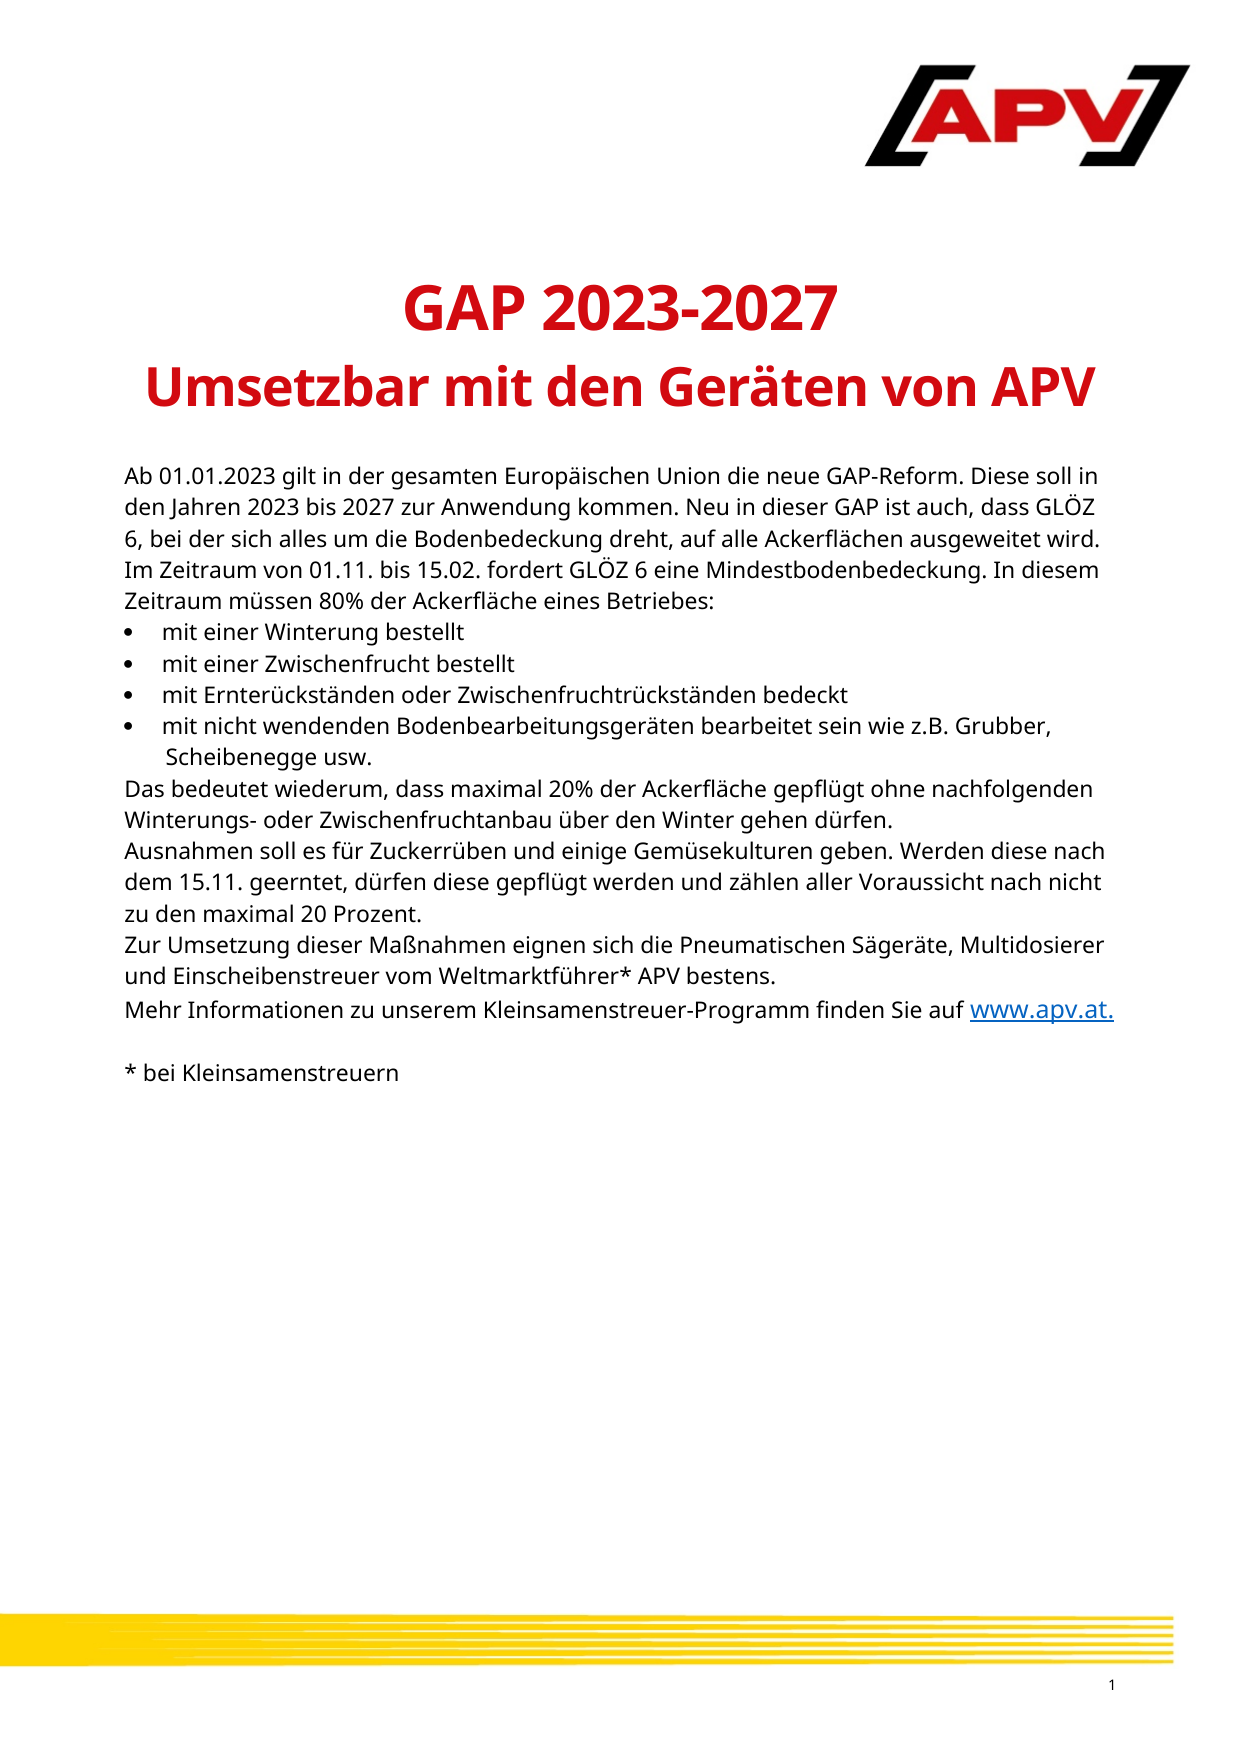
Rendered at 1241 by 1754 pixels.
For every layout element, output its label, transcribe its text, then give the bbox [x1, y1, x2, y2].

title GAP 2023-2027 Umsetzbar mit den Geräten von APV [124, 264, 1116, 422]
picture [0, 1610, 1180, 1669]
list mit Ernterückständen oder Zwischenfruchtrückständen bedeckt [124, 679, 1116, 710]
text * bei Kleinsamenstreuern [124, 1057, 1116, 1088]
text Ab 01.01.2023 gilt in der gesamten Europäischen Union die neue GAP-Reform. Diese soll in den Jahren 2023 bis 2027 zur Anwendung kommen. Neu in dieser GAP ist auch, dass GLÖZ 6, bei der sich alles um die Bodenbedeckung dreht, auf alle Ackerflächen ausgeweitet wird. Im Zeitraum von 01.11. bis 15.02. fordert GLÖZ 6 eine Mindestbodenbedeckung. In diesem Zeitraum müssen 80% der Ackerfläche eines Betriebes: [124, 460, 1116, 616]
picture [859, 0, 1241, 172]
list mit einer Winterung bestellt [124, 616, 1116, 647]
text Das bedeutet wiederum, dass maximal 20% der Ackerfläche gepflügt ohne nachfolgenden Winterungs- oder Zwischenfruchtanbau über den Winter gehen dürfen. Ausnahmen soll es für Zuckerrüben und einige Gemüsekulturen geben. Werden diese nach dem 15.11. geerntet, dürfen diese gepflügt werden und zählen aller Voraussicht nach nicht zu den maximal 20 Prozent. Zur Umsetzung dieser Maßnahmen eignen sich die Pneumatischen Sägeräte, Multidosierer und Einscheibenstreuer vom Weltmarktführer* APV bestens. [124, 772, 1116, 991]
list mit nicht wendenden Bodenbearbeitungsgeräten bearbeitet sein wie z.B. Grubber, Scheibenegge usw. [124, 710, 1116, 772]
text Mehr Informationen zu unserem Kleinsamenstreuer-Programm finden Sie auf www.apv.at. [124, 991, 1116, 1025]
list mit einer Zwischenfrucht bestellt [124, 647, 1116, 679]
